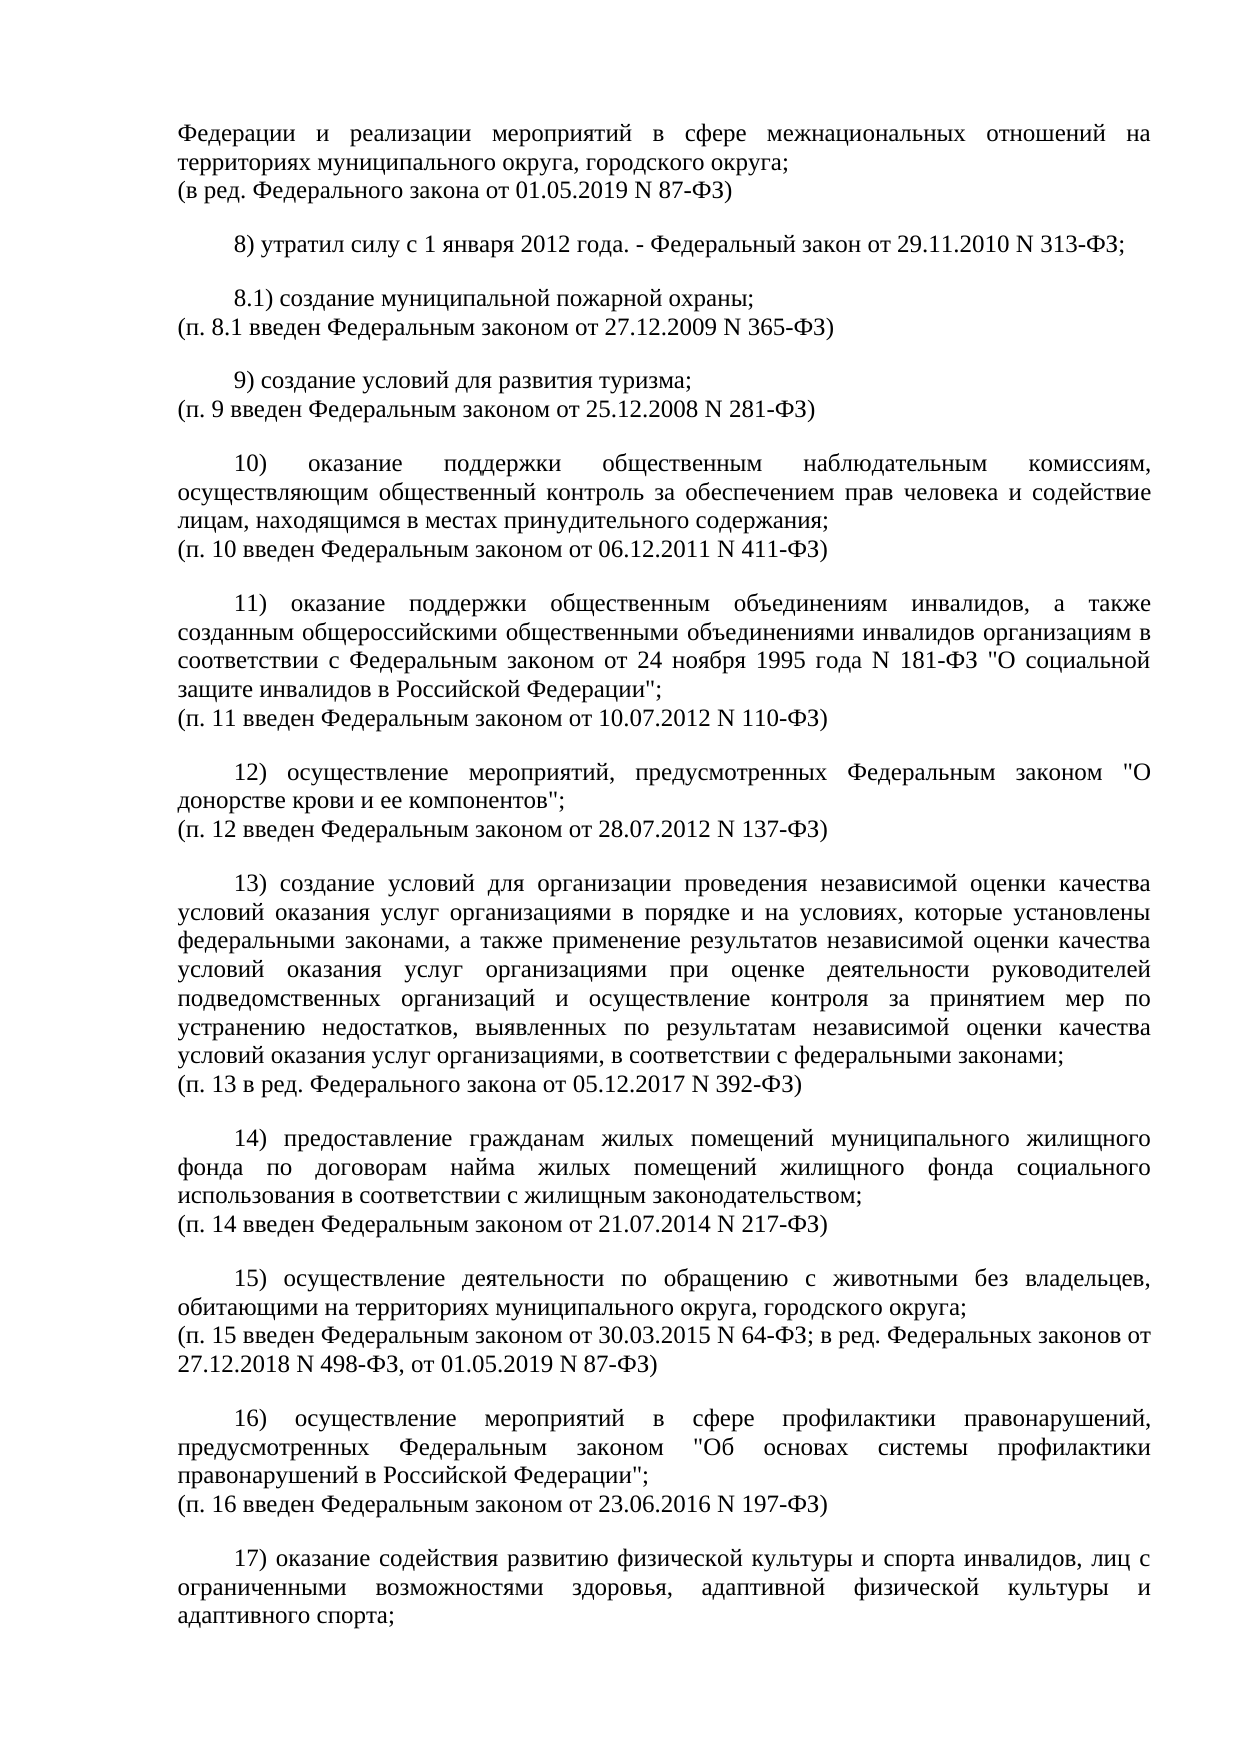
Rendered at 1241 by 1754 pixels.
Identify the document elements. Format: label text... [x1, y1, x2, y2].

text 16) осуществление мероприятий в сфере профилактики правонарушений, предусмотренных Федеральным законом "Об основах системы профилактики правонарушений в Российской Федерации"; [177, 1403, 1152, 1489]
text 8) утратил силу с 1 января 2012 года. - Федеральный закон от 29.11.2010 N 313-ФЗ; [177, 229, 1152, 258]
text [177, 118, 1152, 176]
text (п. 9 введен Федеральным законом от 25.12.2008 N 281-ФЗ) [177, 394, 1152, 423]
text 8.1) создание муниципальной пожарной охраны; [177, 283, 1152, 312]
text (п. 15 введен Федеральным законом от 30.03.2015 N 64-ФЗ; в ред. Федеральных законов от 27.12.2018 N 498-ФЗ, от 01.05.2019 N 87-ФЗ) [177, 1321, 1152, 1378]
text 14) предоставление гражданам жилых помещений муниципального жилищного фонда по договорам найма жилых помещений жилищного фонда социального использования в соответствии с жилищным законодательством; [177, 1123, 1152, 1209]
text 9) создание условий для развития туризма; [177, 366, 1152, 394]
text 12) осуществление мероприятий, предусмотренных Федеральным законом "О донорстве крови и ее компонентов"; [177, 757, 1152, 814]
text (п. 10 введен Федеральным законом от 06.12.2011 N 411-ФЗ) [177, 534, 1152, 563]
text 11) оказание поддержки общественным объединениям инвалидов, а также созданным общероссийскими общественными объединениями инвалидов организациям в соответствии с Федеральным законом от 24 ноября 1995 года N 181-ФЗ "О социальной защите инвалидов в Российской Федерации"; [177, 588, 1152, 703]
text (п. 8.1 введен Федеральным законом от 27.12.2009 N 365-ФЗ) [177, 312, 1152, 341]
text (п. 13 в ред. Федерального закона от 05.12.2017 N 392-ФЗ) [177, 1069, 1152, 1098]
text 13) создание условий для организации проведения независимой оценки качества условий оказания услуг организациями в порядке и на условиях, которые установлены федеральными законами, а также применение результатов независимой оценки качества условий оказания услуг организациями при оценке деятельности руководителей подведомственных организаций и осуществление контроля за принятием мер по устранению недостатков, выявленных по результатам независимой оценки качества условий оказания услуг организациями, в соответствии с федеральными законами; [177, 868, 1152, 1069]
text (п. 16 введен Федеральным законом от 23.06.2016 N 197-ФЗ) [177, 1489, 1152, 1518]
text 15) осуществление деятельности по обращению с животными без владельцев, обитающими на территориях муниципального округа, городского округа; [177, 1263, 1152, 1321]
text 17) оказание содействия развитию физической культуры и спорта инвалидов, лиц с ограниченными возможностями здоровья, адаптивной физической культуры и адаптивного спорта; [177, 1543, 1152, 1629]
text (в ред. Федерального закона от 01.05.2019 N 87-ФЗ) [177, 176, 1152, 204]
text (п. 11 введен Федеральным законом от 10.07.2012 N 110-ФЗ) [177, 703, 1152, 732]
text (п. 12 введен Федеральным законом от 28.07.2012 N 137-ФЗ) [177, 814, 1152, 843]
text 10) оказание поддержки общественным наблюдательным комиссиям, осуществляющим общественный контроль за обеспечением прав человека и содействие лицам, находящимся в местах принудительного содержания; [177, 448, 1152, 534]
text (п. 14 введен Федеральным законом от 21.07.2014 N 217-ФЗ) [177, 1209, 1152, 1238]
